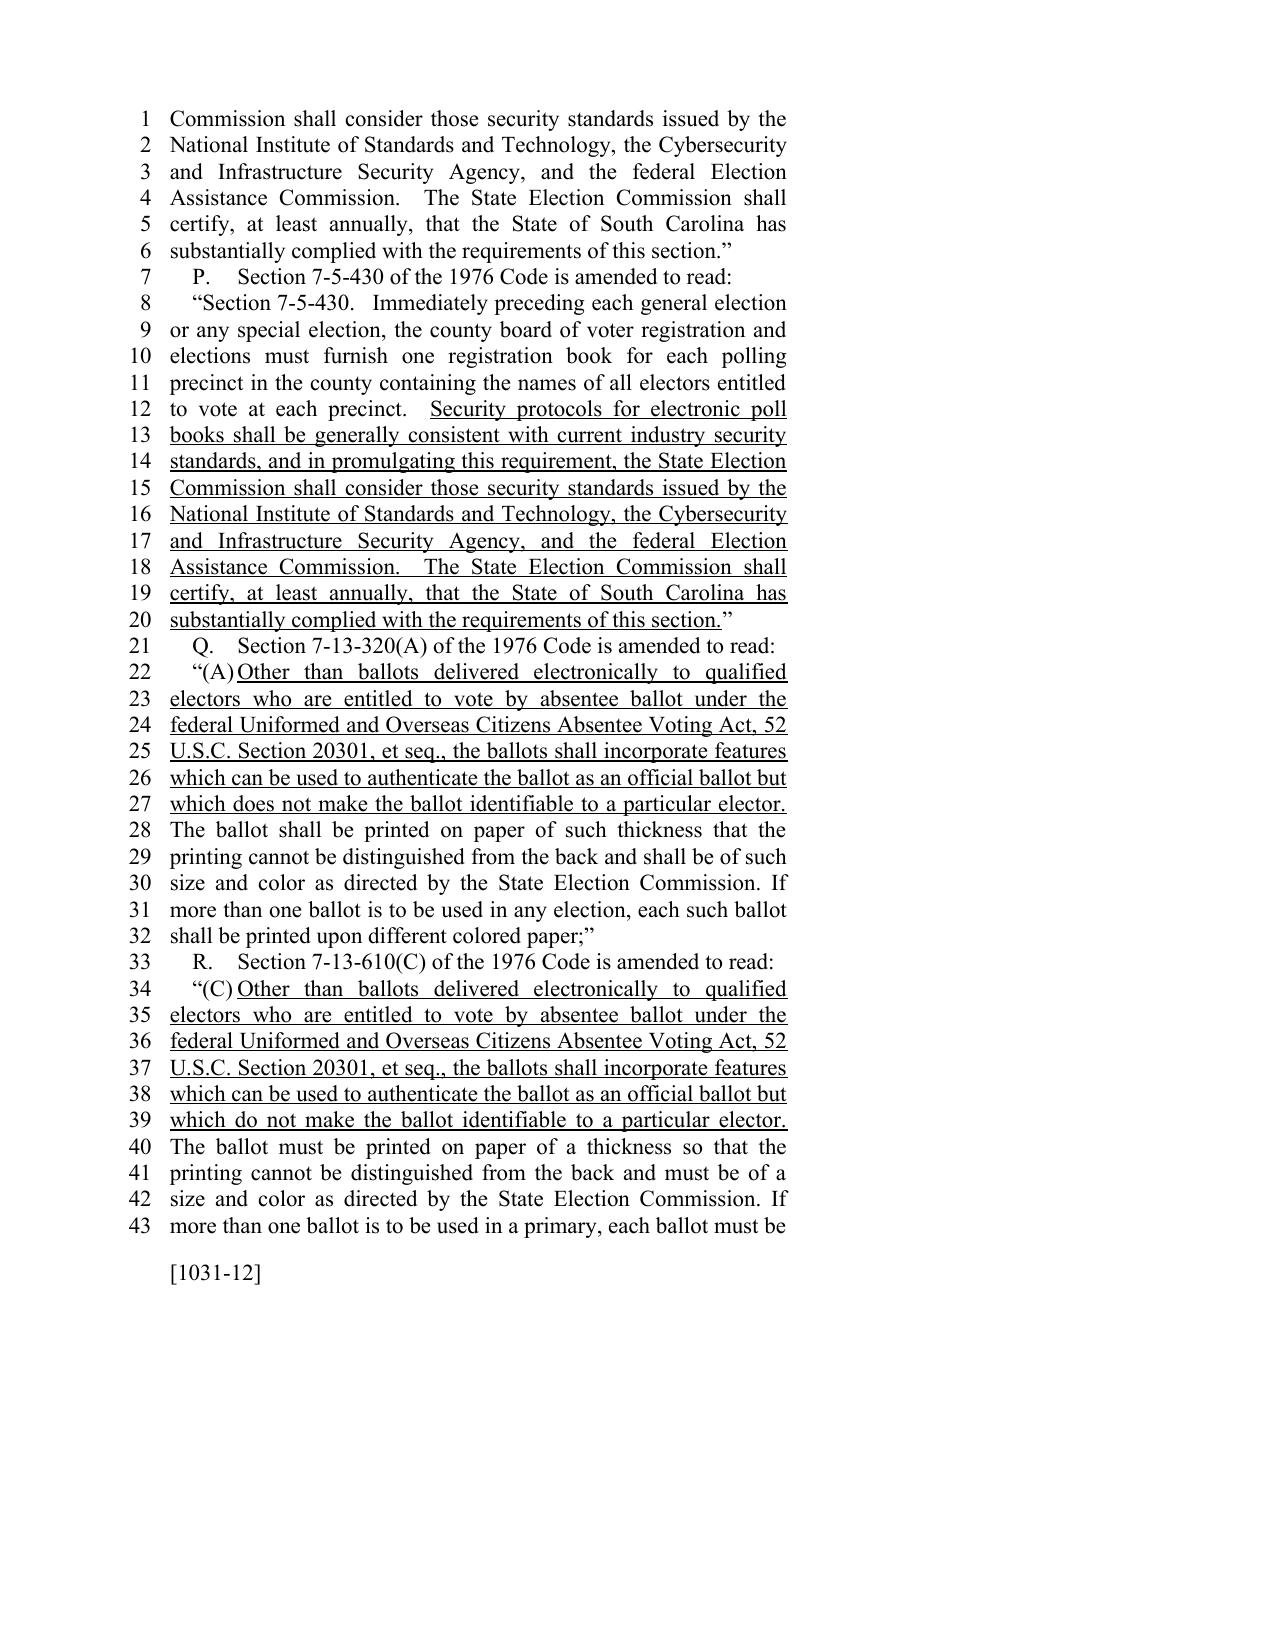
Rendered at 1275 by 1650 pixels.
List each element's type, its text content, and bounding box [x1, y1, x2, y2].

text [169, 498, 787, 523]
text P. Section 7-5-430 of the 1976 Code is amended to read: [169, 263, 787, 289]
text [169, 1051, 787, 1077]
text R. Section 7-13-610(C) of the 1976 Code is amended to read: [169, 948, 787, 975]
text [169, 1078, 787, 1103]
text “(A) Other than ballots delivered electronically to qualified electors who are entitled to vote by absentee ballot under the federal Uniformed and Overseas Citizens Absentee Voting Act, 52 U.S.C. Section 20301, et seq., the ballots shall incorporate features which can be used to authenticate the ballot as an official ballot but which does not make the ballot identifiable to a particular elector. The ballot shall be printed on paper of such thickness that the printing cannot be distinguished from the back and shall be of such size and color as directed by the State Election Commission. If more than one ballot is to be used in any election, each such ballot shall be printed upon different colored paper;” [169, 814, 787, 948]
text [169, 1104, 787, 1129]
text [169, 105, 787, 263]
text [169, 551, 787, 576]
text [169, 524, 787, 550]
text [169, 1130, 787, 1238]
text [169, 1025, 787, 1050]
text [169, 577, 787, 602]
text “Section 7-5-430. Immediately preceding each general election or any special election, the county board of voter registration and elections must furnish one registration book for each polling precinct in the county containing the names of all electors entitled to vote at each precinct. Security protocols for electronic poll books shall be generally consistent with current industry security standards, and in promulgating this requirement, the State Election Commission shall consider those security standards issued by the National Institute of Standards and Technology, the Cybersecurity and Infrastructure Security Agency, and the federal Election Assistance Commission. The State Election Commission shall certify, at least annually, that the State of South Carolina has substantially complied with the requirements of this section.” [169, 289, 787, 444]
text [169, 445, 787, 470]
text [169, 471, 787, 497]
text Q. Section 7-13-320(A) of the 1976 Code is amended to read: [169, 632, 787, 658]
